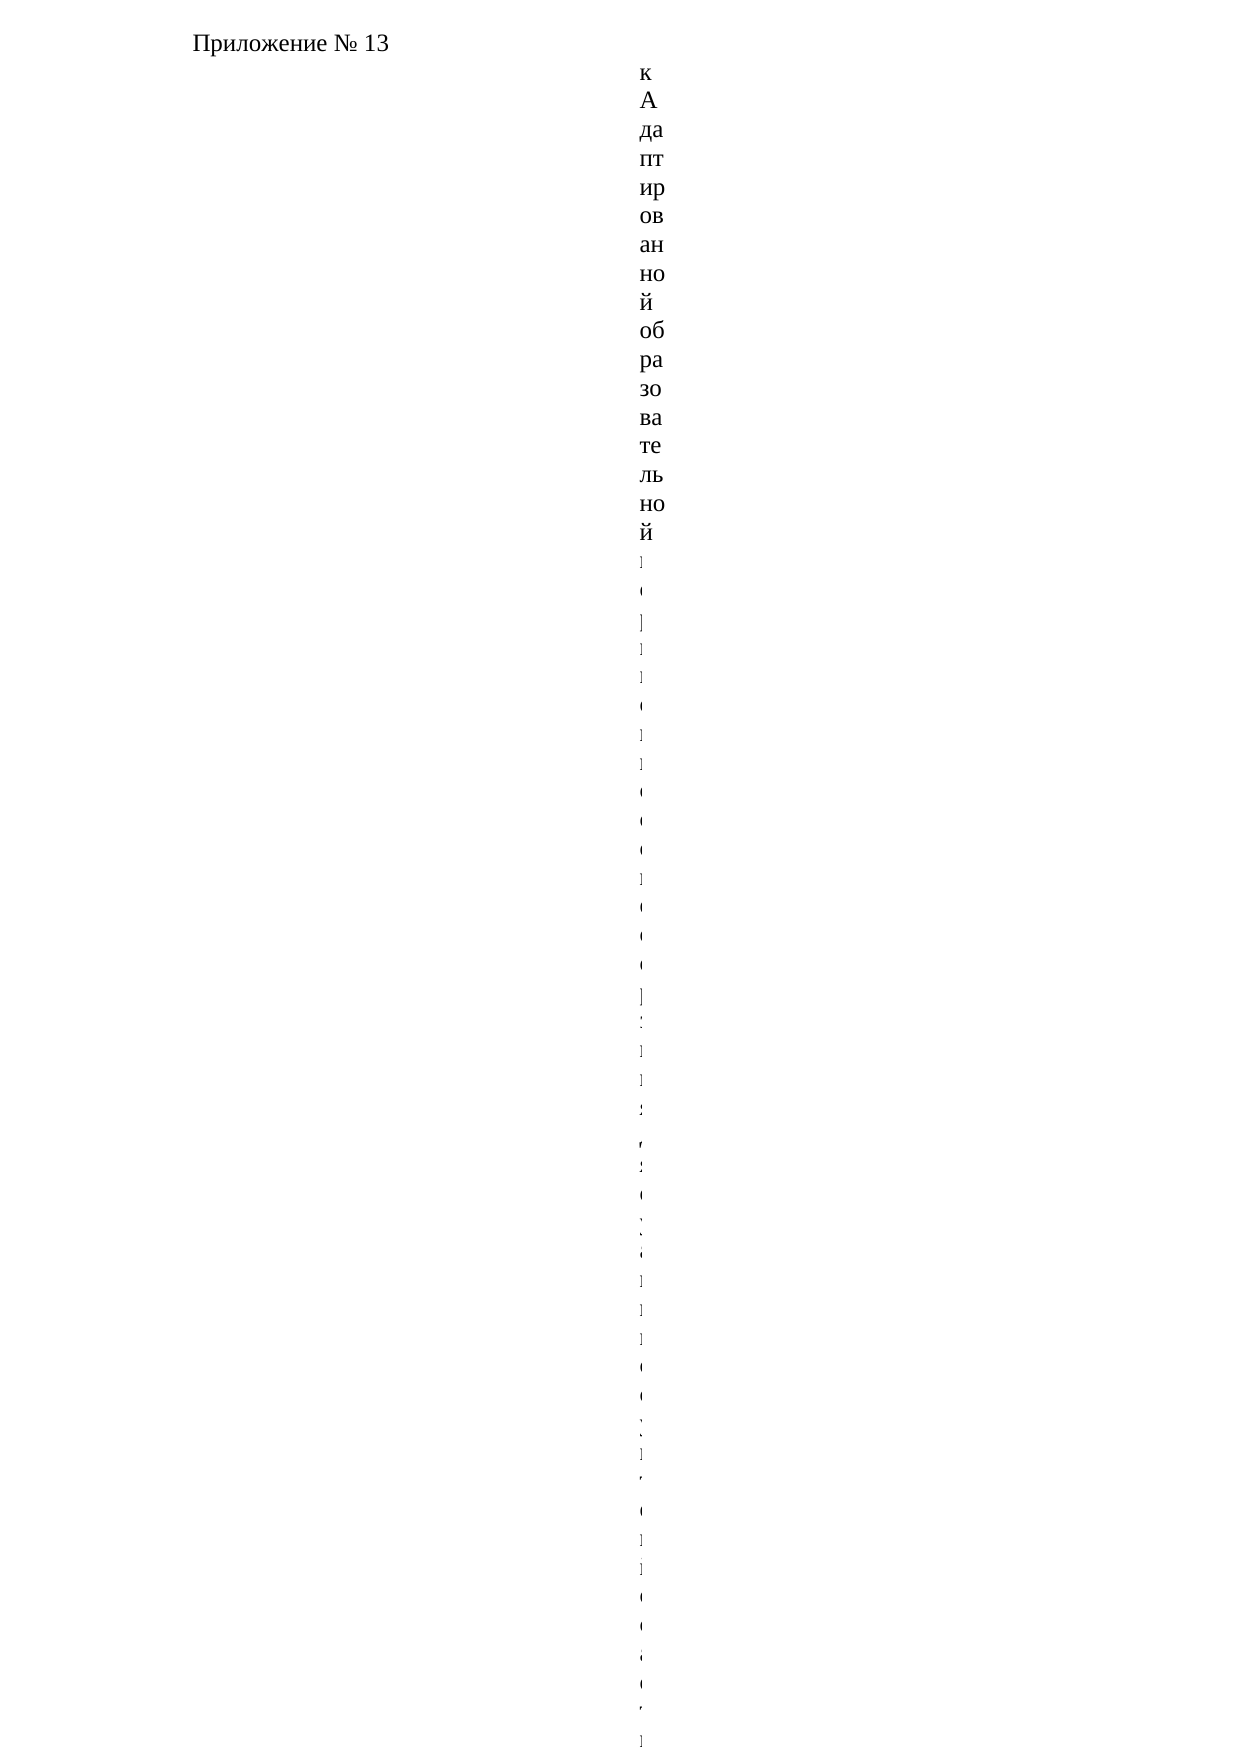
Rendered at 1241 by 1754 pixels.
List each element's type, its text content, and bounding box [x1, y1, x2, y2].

text Приложение № 13 [192, 0, 642, 57]
